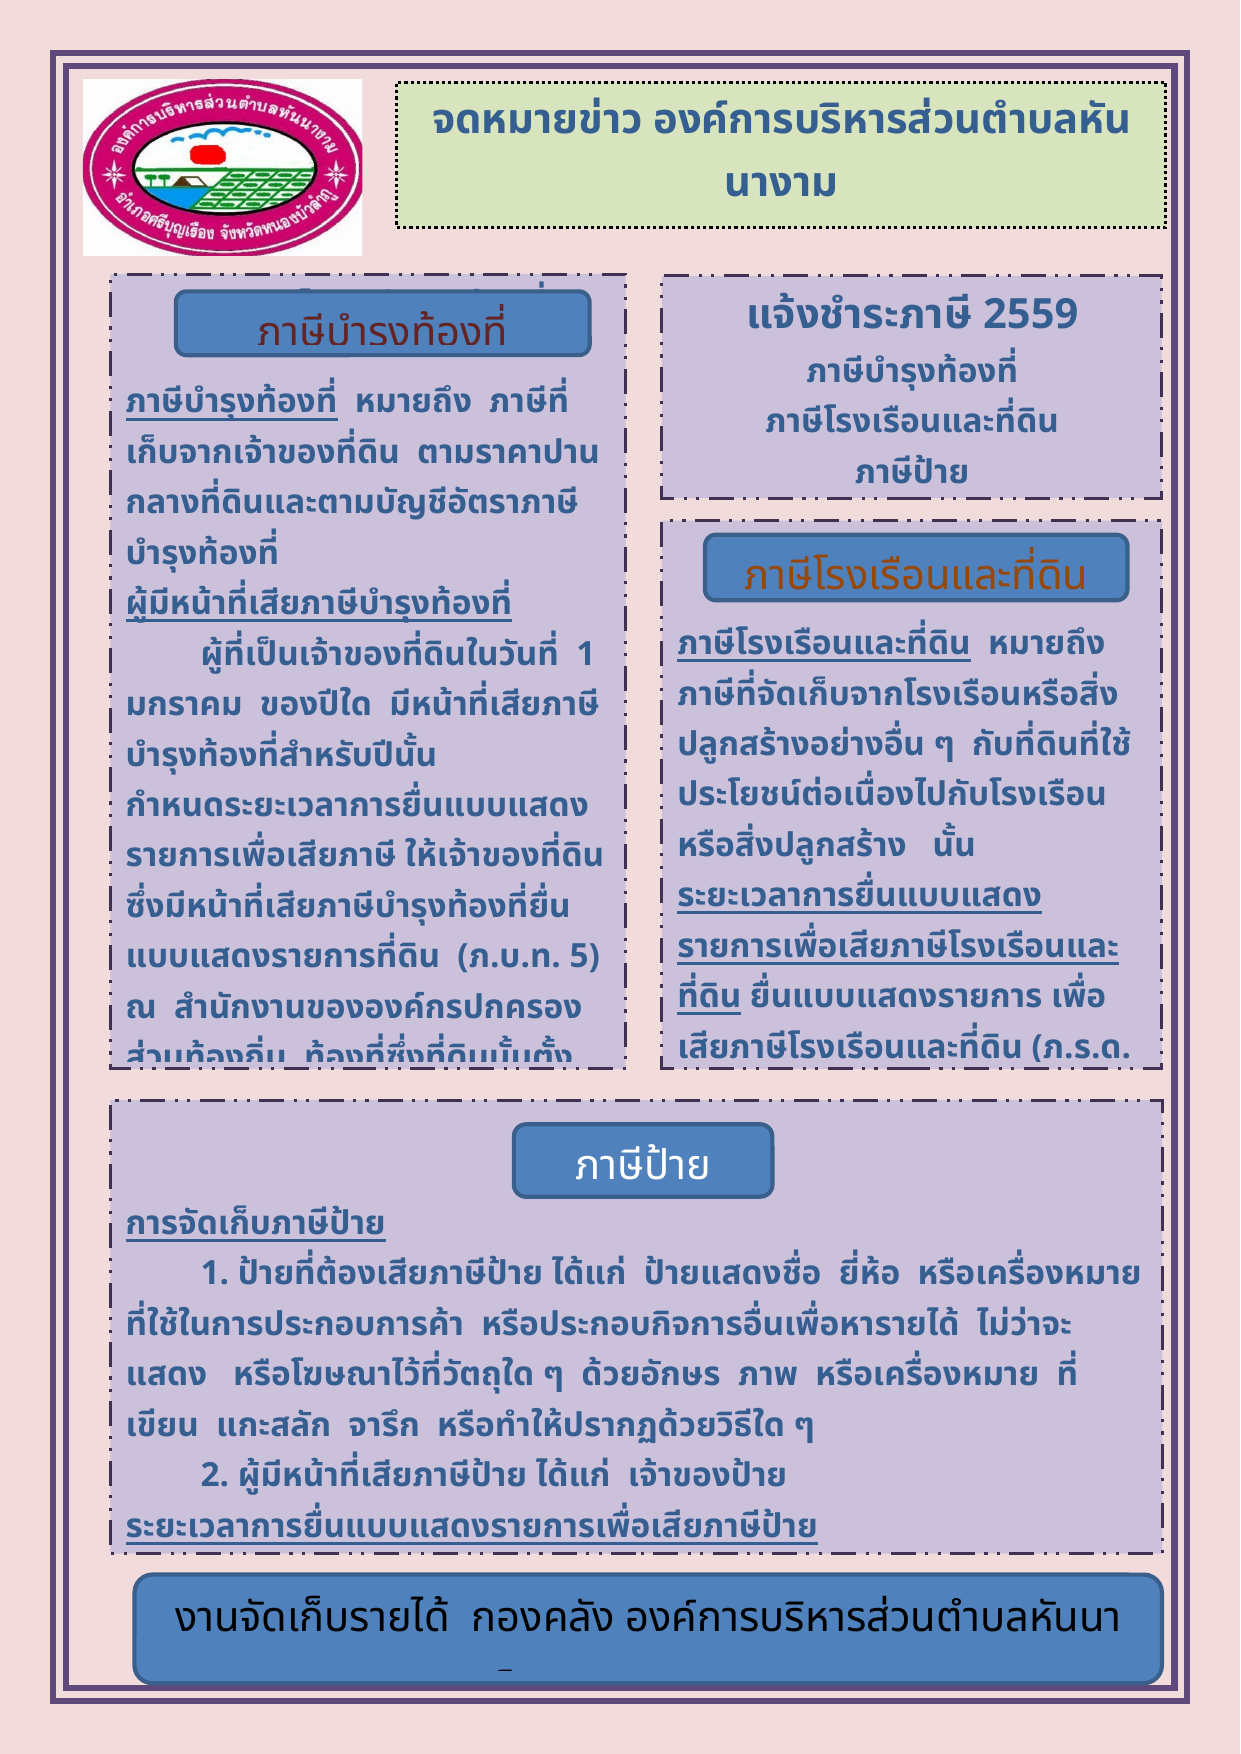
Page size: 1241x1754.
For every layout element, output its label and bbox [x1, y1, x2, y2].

picture [81, 79, 363, 254]
